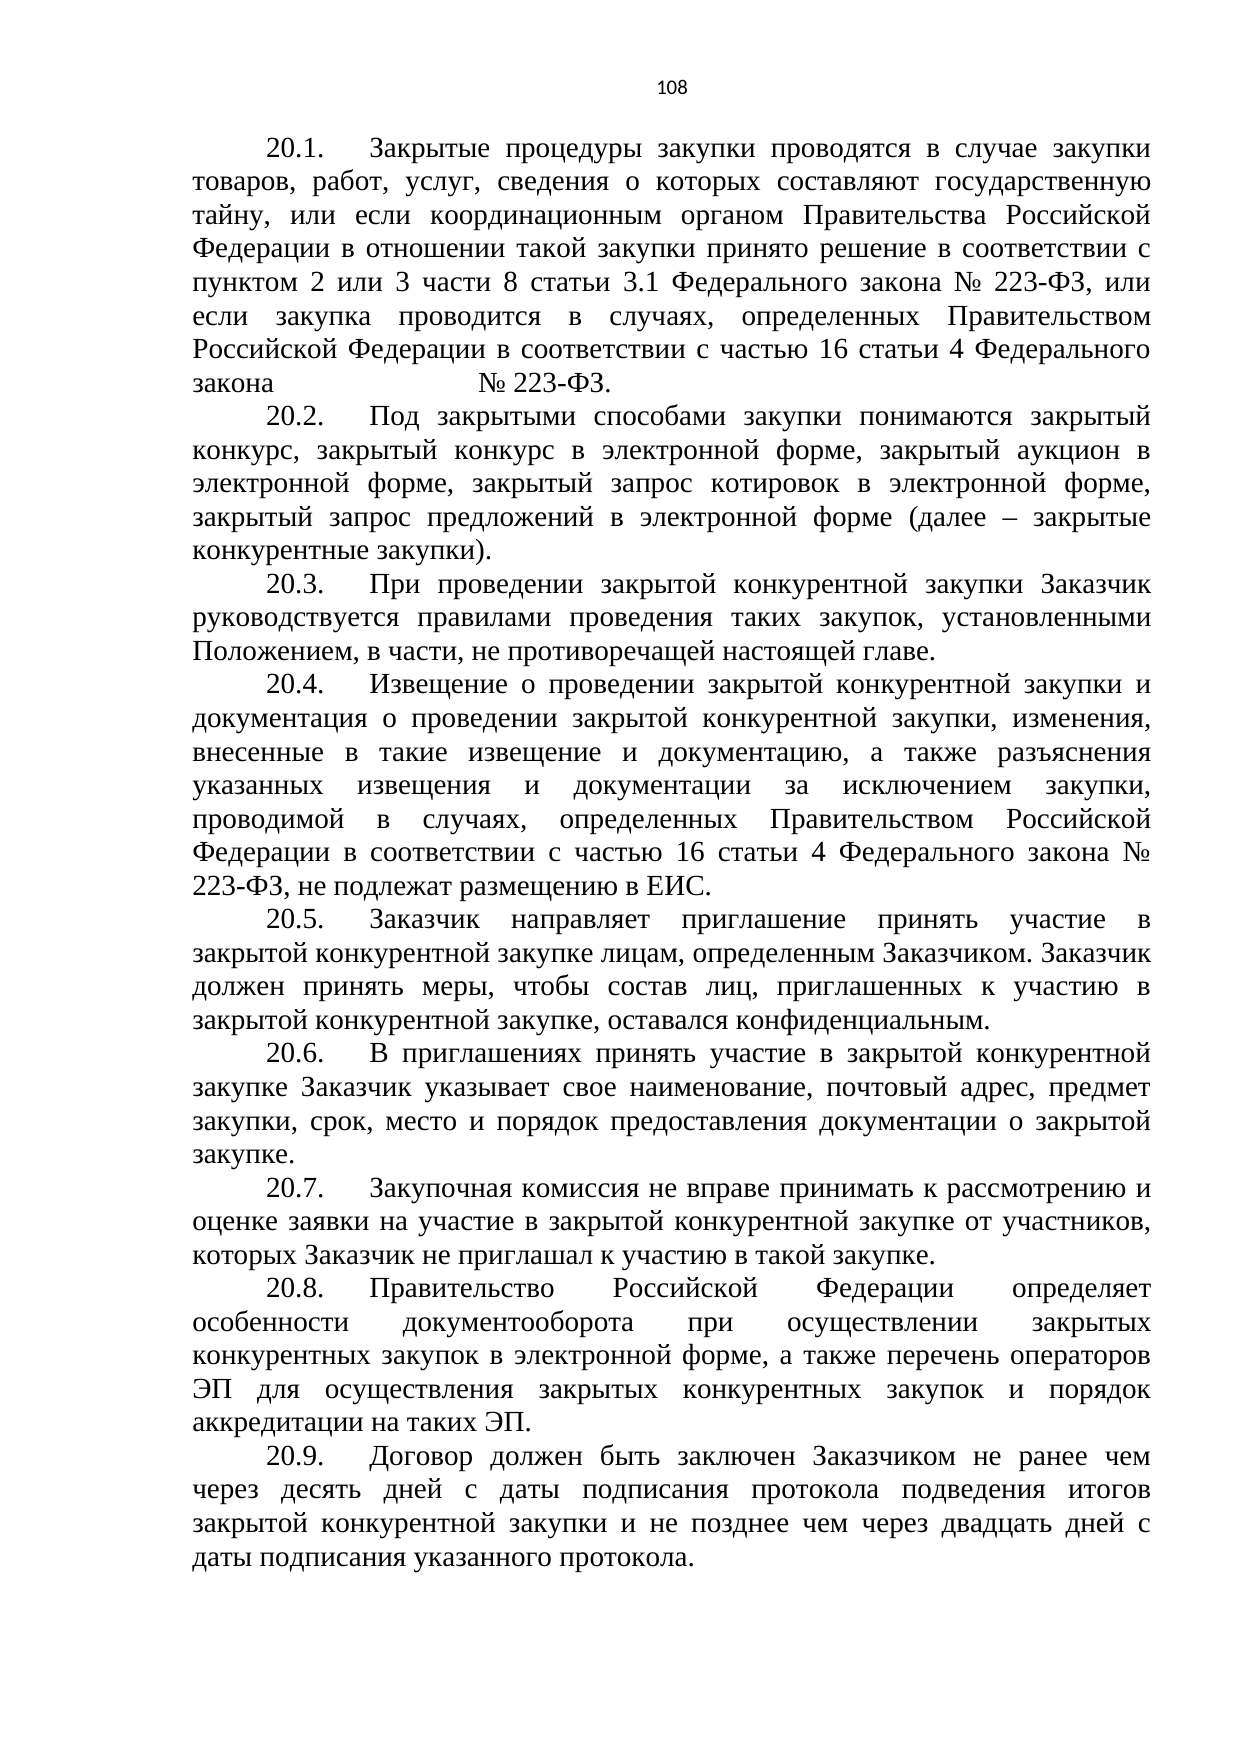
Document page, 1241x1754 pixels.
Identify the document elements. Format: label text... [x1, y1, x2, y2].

list Заказчик направляет приглашение принять участие в закрытой конкурентной закупке лицам, определенным Заказчиком. Заказчик должен принять меры, чтобы состав лиц, приглашенных к участию в закрытой конкурентной закупке, оставался конфиденциальным. [192, 901, 1152, 1036]
list При проведении закрытой конкурентной закупки Заказчик руководствуется правилами проведения таких закупок, установленными Положением, в части, не противоречащей настоящей главе. [192, 566, 1152, 667]
list В приглашениях принять участие в закрытой конкурентной закупке Заказчик указывает свое наименование, почтовый адрес, предмет закупки, срок, место и порядок предоставления документации о закрытой закупке. [192, 1036, 1152, 1170]
list Закрытые процедуры закупки проводятся в случае закупки товаров, работ, услуг, сведения о которых составляют государственную тайну, или если координационным органом Правительства Российской Федерации в отношении такой закупки принято решение в соответствии с пунктом 2 или 3 части 8 статьи 3.1 Федерального закона № 223-ФЗ, или если закупка проводится в случаях, определенных Правительством Российской Федерации в соответствии с частью 16 статьи 4 Федерального закона № 223-ФЗ. [192, 130, 1152, 398]
list Правительство Российской Федерации определяет особенности документооборота при осуществлении закрытых конкурентных закупок в электронной форме, а также перечень операторов ЭП для осуществления закрытых конкурентных закупок и порядок аккредитации на таких ЭП. [192, 1270, 1152, 1438]
list Извещение о проведении закрытой конкурентной закупки и документация о проведении закрытой конкурентной закупки, изменения, внесенные в такие извещение и документацию, а также разъяснения указанных извещения и документации за исключением закупки, проводимой в случаях, определенных Правительством Российской Федерации в соответствии с частью 16 статьи 4 Федерального закона № 223-ФЗ, не подлежат размещению в ЕИС. [192, 667, 1152, 901]
list Договор должен быть заключен Заказчиком не ранее чем через десять дней с даты подписания протокола подведения итогов закрытой конкурентной закупки и не позднее чем через двадцать дней с даты подписания указанного протокола. [192, 1438, 1152, 1572]
list Закупочная комиссия не вправе принимать к рассмотрению и оценке заявки на участие в закрытой конкурентной закупке от участников, которых Заказчик не приглашал к участию в такой закупке. [192, 1170, 1152, 1270]
list Под закрытыми способами закупки понимаются закрытый конкурс, закрытый конкурс в электронной форме, закрытый аукцион в электронной форме, закрытый запрос котировок в электронной форме, закрытый запрос предложений в электронной форме (далее – закрытые конкурентные закупки). [192, 398, 1152, 566]
